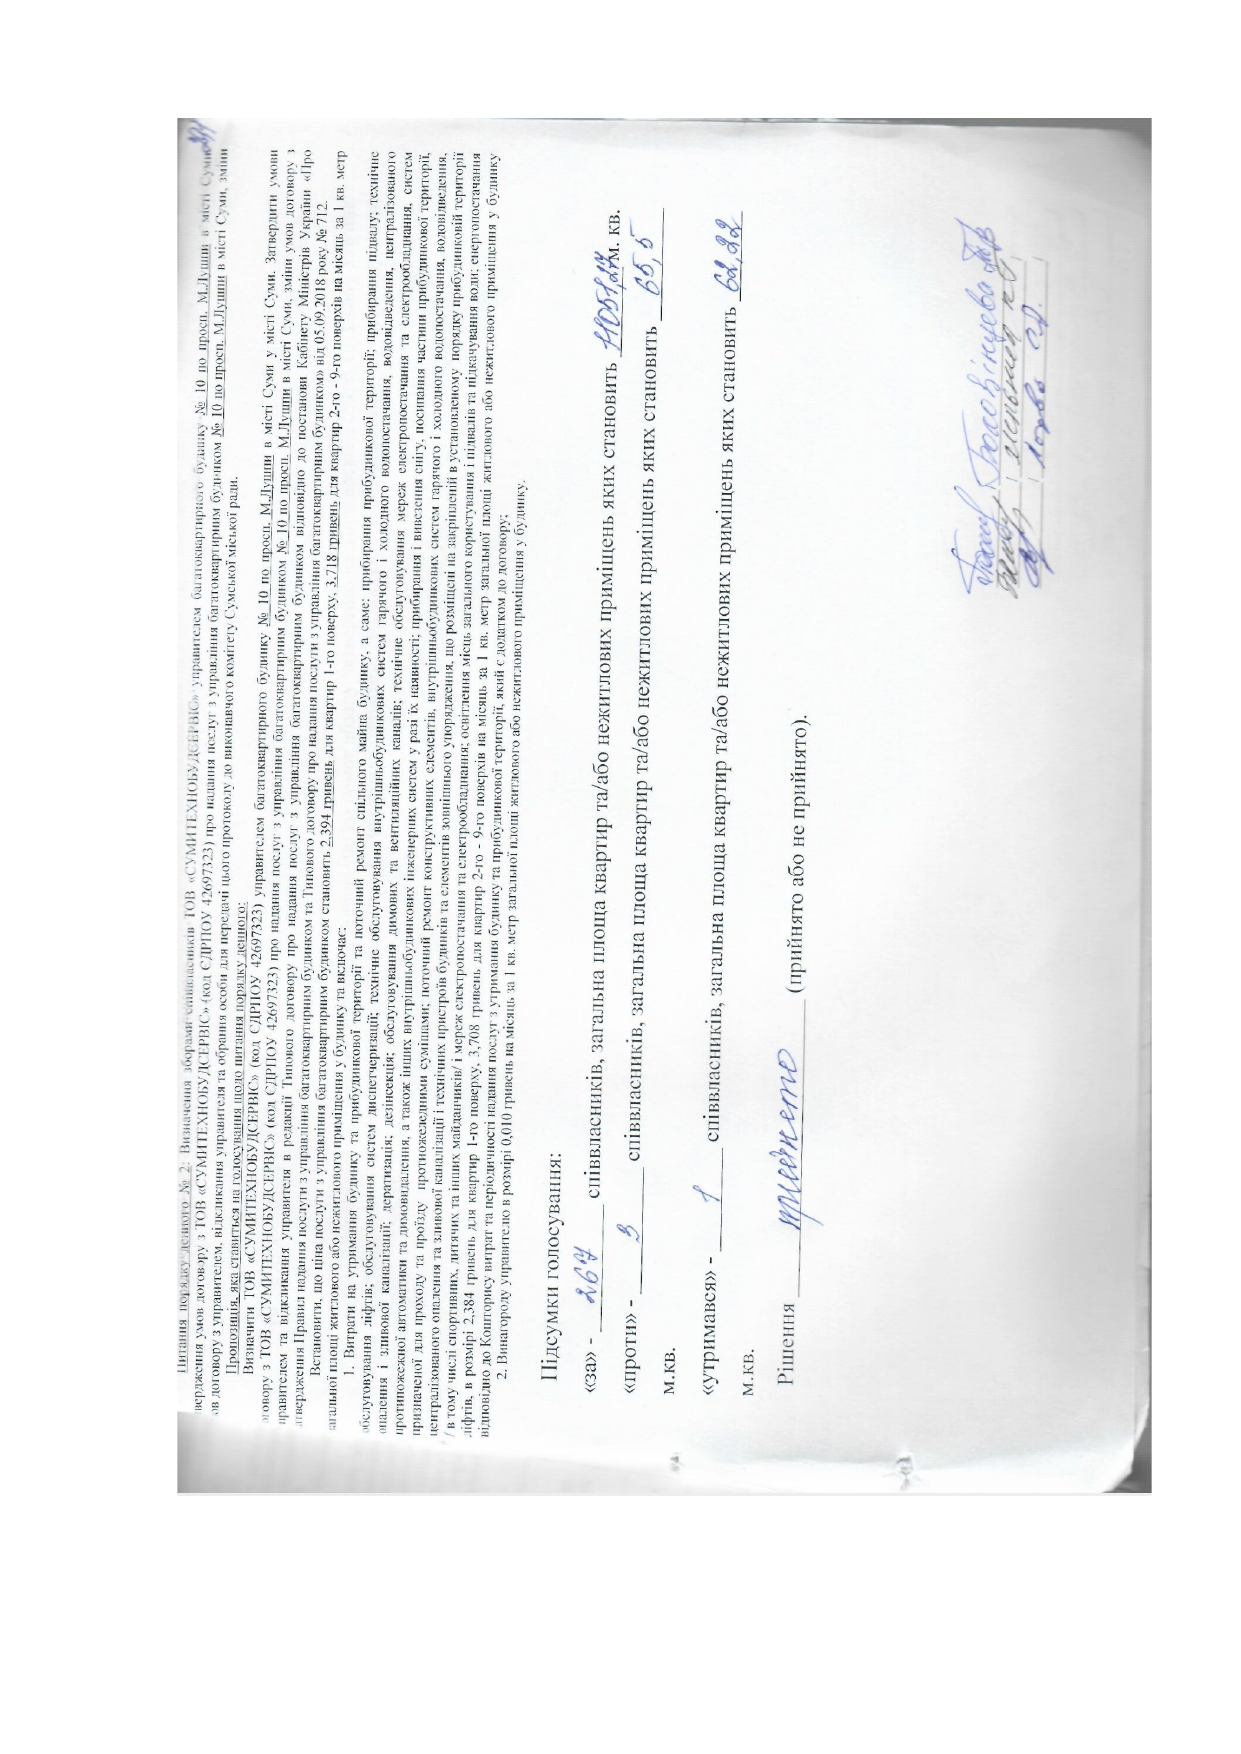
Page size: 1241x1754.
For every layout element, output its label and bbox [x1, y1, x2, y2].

picture [177, 118, 1152, 1496]
